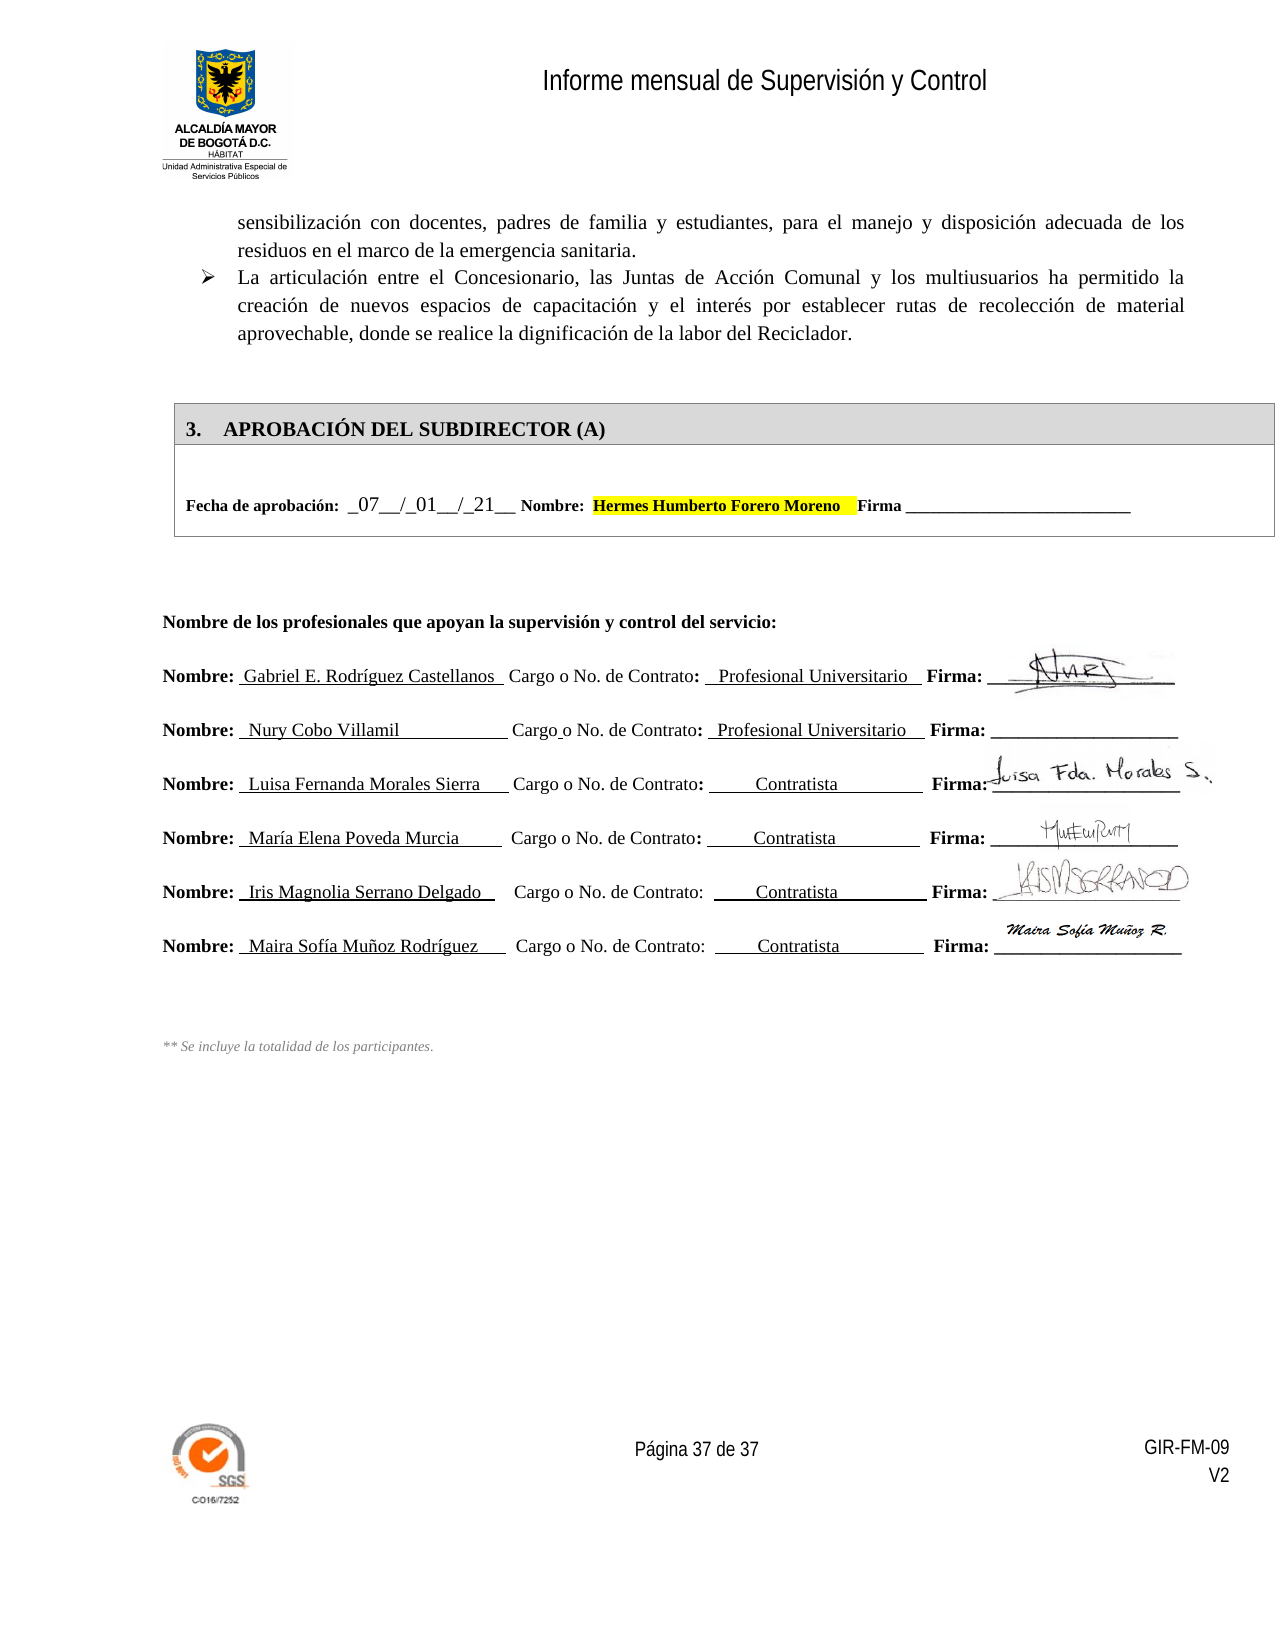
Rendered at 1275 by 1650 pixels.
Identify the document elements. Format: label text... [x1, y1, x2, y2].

text Nombre: Maira Sofía Muñoz Rodríguez Cargo o No. de Contrato: Contratista Firma: ____________________ [162, 934, 1186, 956]
table_cell Fecha de aprobación: _07__/_01__/_21__ Nombre: Hermes Humberto Forero Moreno Firma ___________________________ [175, 445, 1274, 536]
table_header APROBACIÓN DEL SUBDIRECTOR (A) [175, 404, 1274, 444]
list La articulación entre el Concesionario, las Juntas de Acción Comunal y los multiusuarios ha permitido la creación de nuevos espacios de capacitación y el interés por establecer rutas de recolección de material aprovechable, donde se realice la dignificación de la labor del Reciclador. [200, 265, 1186, 344]
text Nombre de los profesionales que apoyan la supervisión y control del servicio: [162, 611, 1186, 633]
picture [1008, 644, 1187, 699]
text ** Se incluye la totalidad de los participantes. [162, 1038, 1196, 1055]
text Nombre: Gabriel E. Rodríguez Castellanos Cargo o No. de Contrato: Profesional Universitario Firma: ____________________ [162, 665, 1186, 687]
picture [1001, 916, 1179, 947]
picture [996, 858, 1189, 900]
text Nombre: Iris Magnolia Serrano Delgado Cargo o No. de Contrato: Contratista Firma: ____________________ [162, 881, 1186, 902]
picture [982, 740, 1222, 795]
text Nombre: María Elena Poveda Murcia Cargo o No. de Contrato: Contratista Firma: ____________________ [162, 827, 1186, 848]
text Nombre: Nury Cobo Villamil Cargo o No. de Contrato: Profesional Universitario Firma: ____________________ [162, 719, 1186, 741]
text Nombre: Luisa Fernanda Morales Sierra Cargo o No. de Contrato: Contratista Firma: ____________________ [162, 773, 1186, 794]
picture [162, 41, 294, 179]
picture [162, 1416, 254, 1507]
